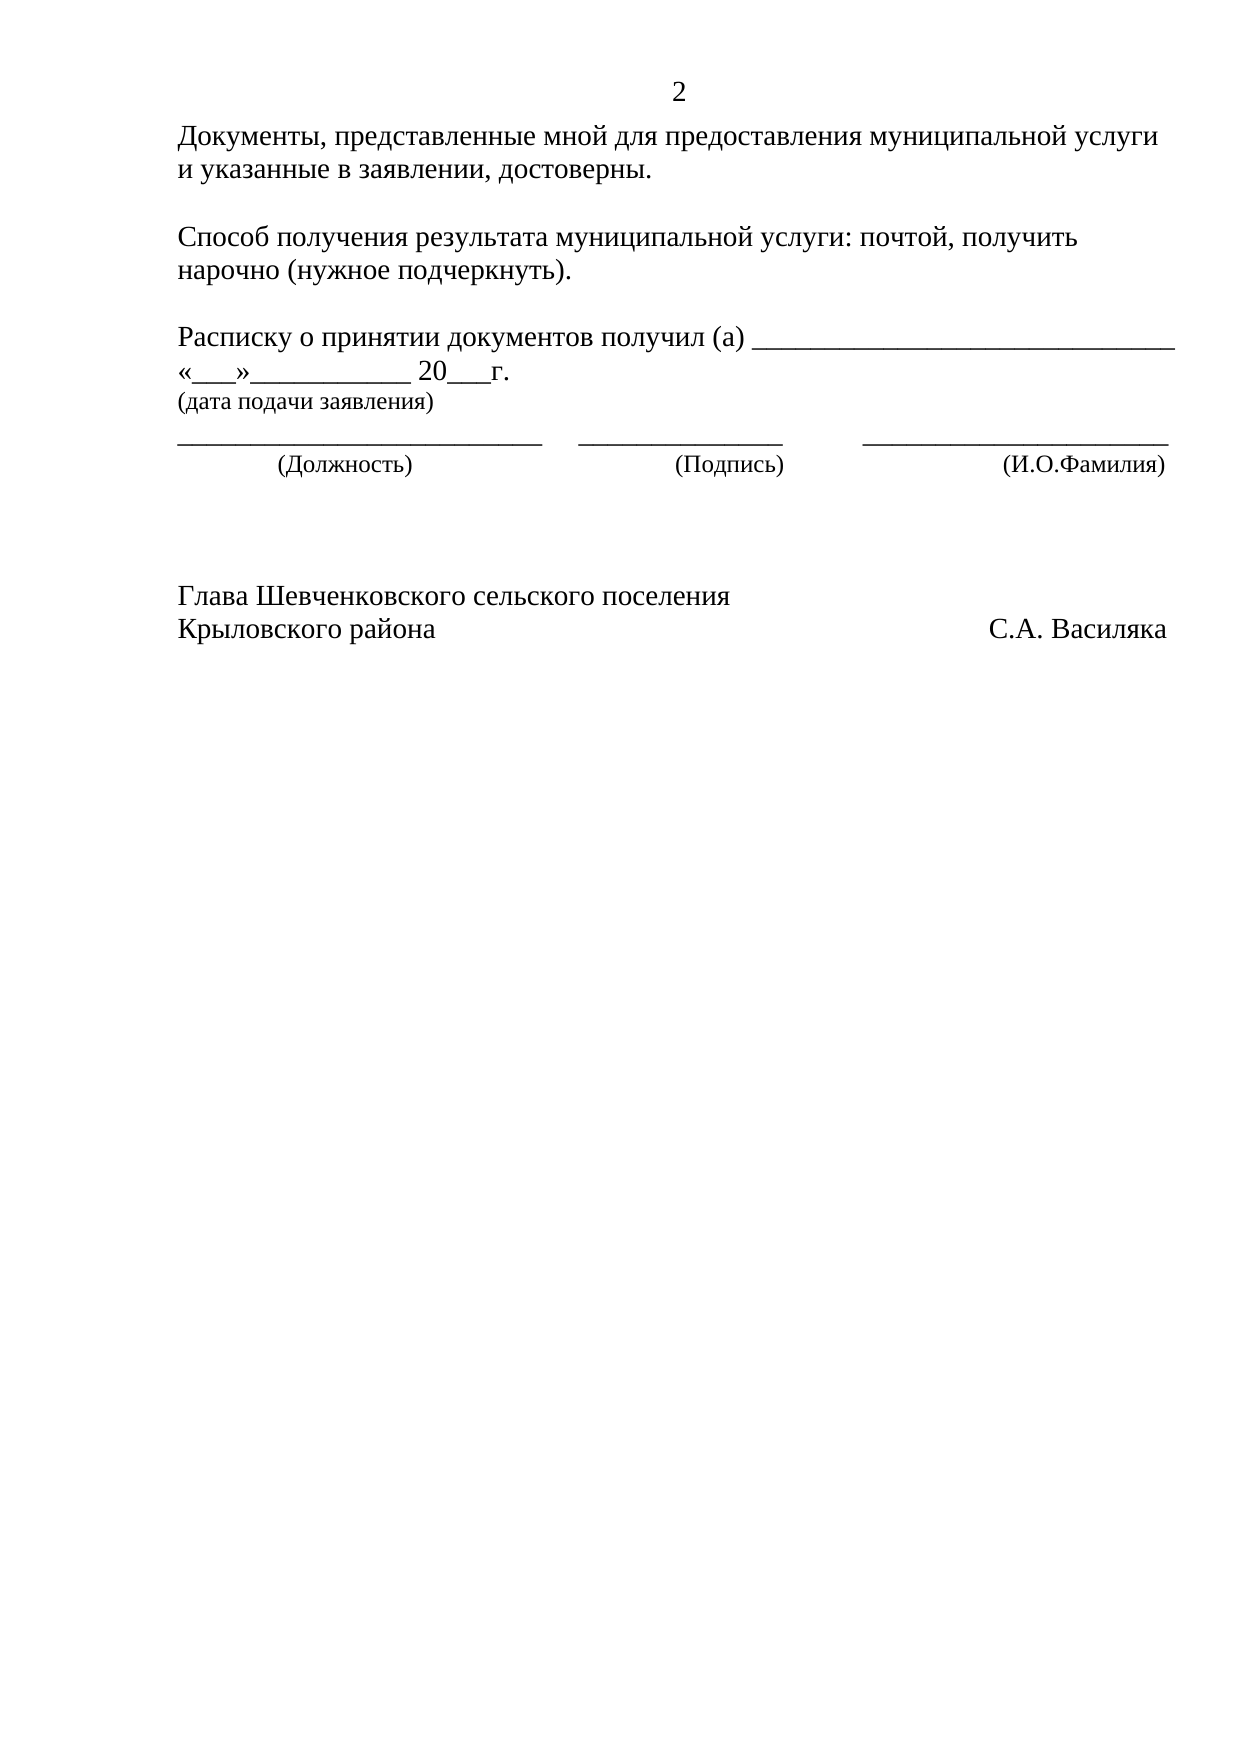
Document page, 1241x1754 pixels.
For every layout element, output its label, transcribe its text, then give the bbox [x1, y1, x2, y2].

text Документы, представленные мной для предоставления муниципальной услуги и указанные в заявлении, достоверны. [177, 118, 1181, 185]
text «___»___________ 20___г. [177, 353, 1181, 386]
text (дата подачи заявления) [177, 386, 1181, 415]
text Способ получения результата муниципальной услуги: почтой, получить нарочно (нужное подчеркнуть). [177, 219, 1181, 286]
text _________________________ ______________ _____________________ [177, 415, 1181, 449]
text (Должность) (Подпись) (И.О.Фамилия) [177, 449, 1181, 477]
text Крыловского района С.А. Василяка [177, 612, 1181, 645]
text Расписку о принятии документов получил (а) _____________________________ [177, 319, 1181, 353]
text Глава Шевченковского сельского поселения [177, 578, 1181, 612]
